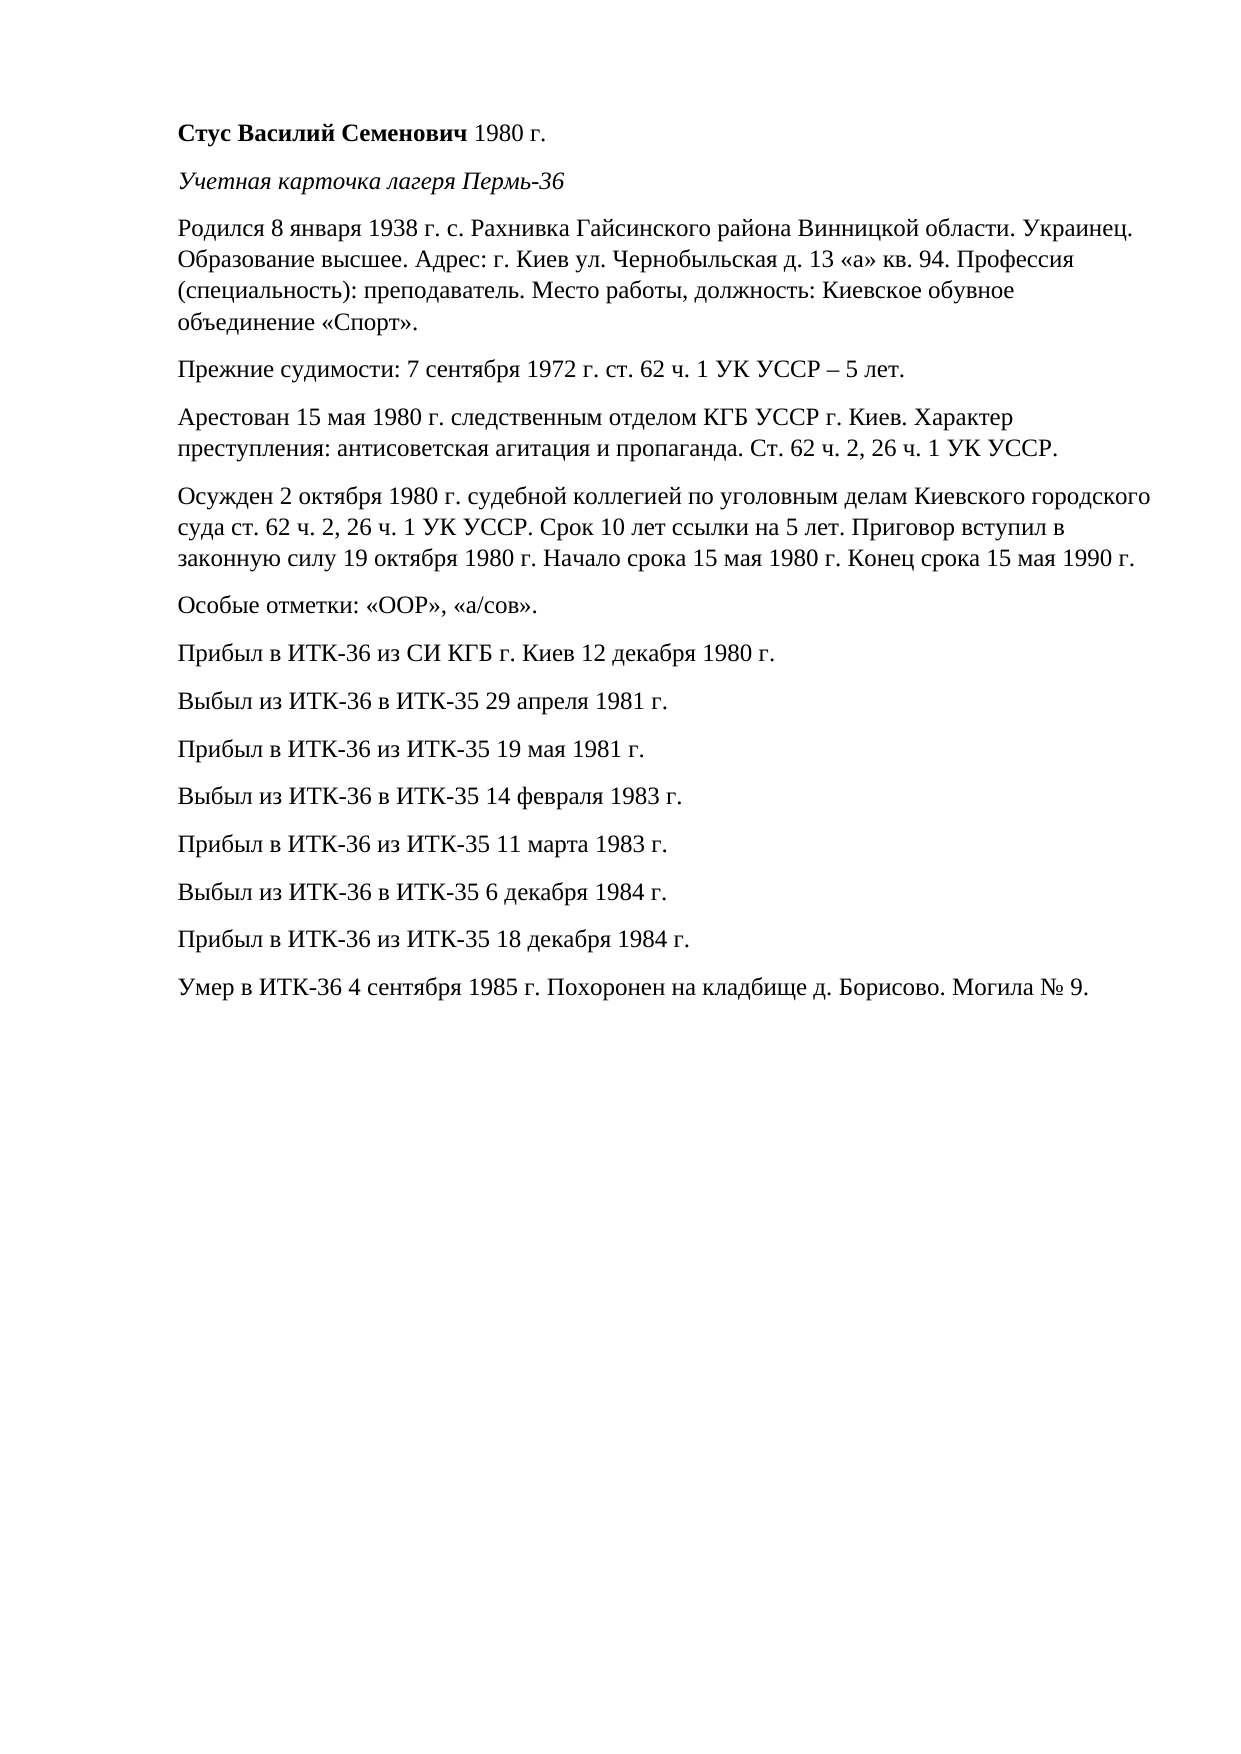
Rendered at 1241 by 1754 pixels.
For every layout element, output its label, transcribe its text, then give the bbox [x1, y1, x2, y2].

text Выбыл из ИТК-36 в ИТК-35 29 апреля 1981 г. [177, 686, 1152, 715]
text Умер в ИТК-36 4 сентября 1985 г. Похоронен на кладбище д. Борисово. Могила № 9. [177, 972, 1152, 1001]
text Прибыл в ИТК-36 из ИТК-35 18 декабря 1984 г. [177, 924, 1152, 953]
text Родился 8 января 1938 г. с. Рахнивка Гайсинского района Винницкой области. Украинец. Образование высшее. Адрес: г. Киев ул. Чернобыльская д. 13 «а» кв. 94. Профессия (специальность): преподаватель. Место работы, должность: Киевское обувное объединение «Спорт». [177, 213, 1152, 335]
text Прибыл в ИТК-36 из ИТК-35 19 мая 1981 г. [177, 734, 1152, 762]
text Прежние судимости: 7 сентября 1972 г. ст. 62 ч. 1 УК УССР – 5 лет. [177, 354, 1152, 383]
text Выбыл из ИТК-36 в ИТК-35 14 февраля 1983 г. [177, 781, 1152, 810]
text Прибыл в ИТК-36 из СИ КГБ г. Киев 12 декабря 1980 г. [177, 638, 1152, 667]
text Особые отметки: «ООР», «а/сов». [177, 591, 1152, 619]
text Стус Василий Семенович 1980 г. [177, 118, 1152, 147]
text Учетная карточка лагеря Пермь-36 [177, 166, 1152, 194]
text Арестован 15 мая 1980 г. следственным отделом КГБ УССР г. Киев. Характер преступления: антисоветская агитация и пропаганда. Ст. 62 ч. 2, 26 ч. 1 УК УССР. [177, 402, 1152, 462]
text Прибыл в ИТК-36 из ИТК-35 11 марта 1983 г. [177, 829, 1152, 858]
text Осужден 2 октября 1980 г. судебной коллегией по уголовным делам Киевского городского суда ст. 62 ч. 2, 26 ч. 1 УК УССР. Срок 10 лет ссылки на 5 лет. Приговор вступил в законную силу 19 октября 1980 г. Начало срока 15 мая 1980 г. Конец срока 15 мая 1990 г. [177, 481, 1152, 572]
text Выбыл из ИТК-36 в ИТК-35 6 декабря 1984 г. [177, 877, 1152, 906]
